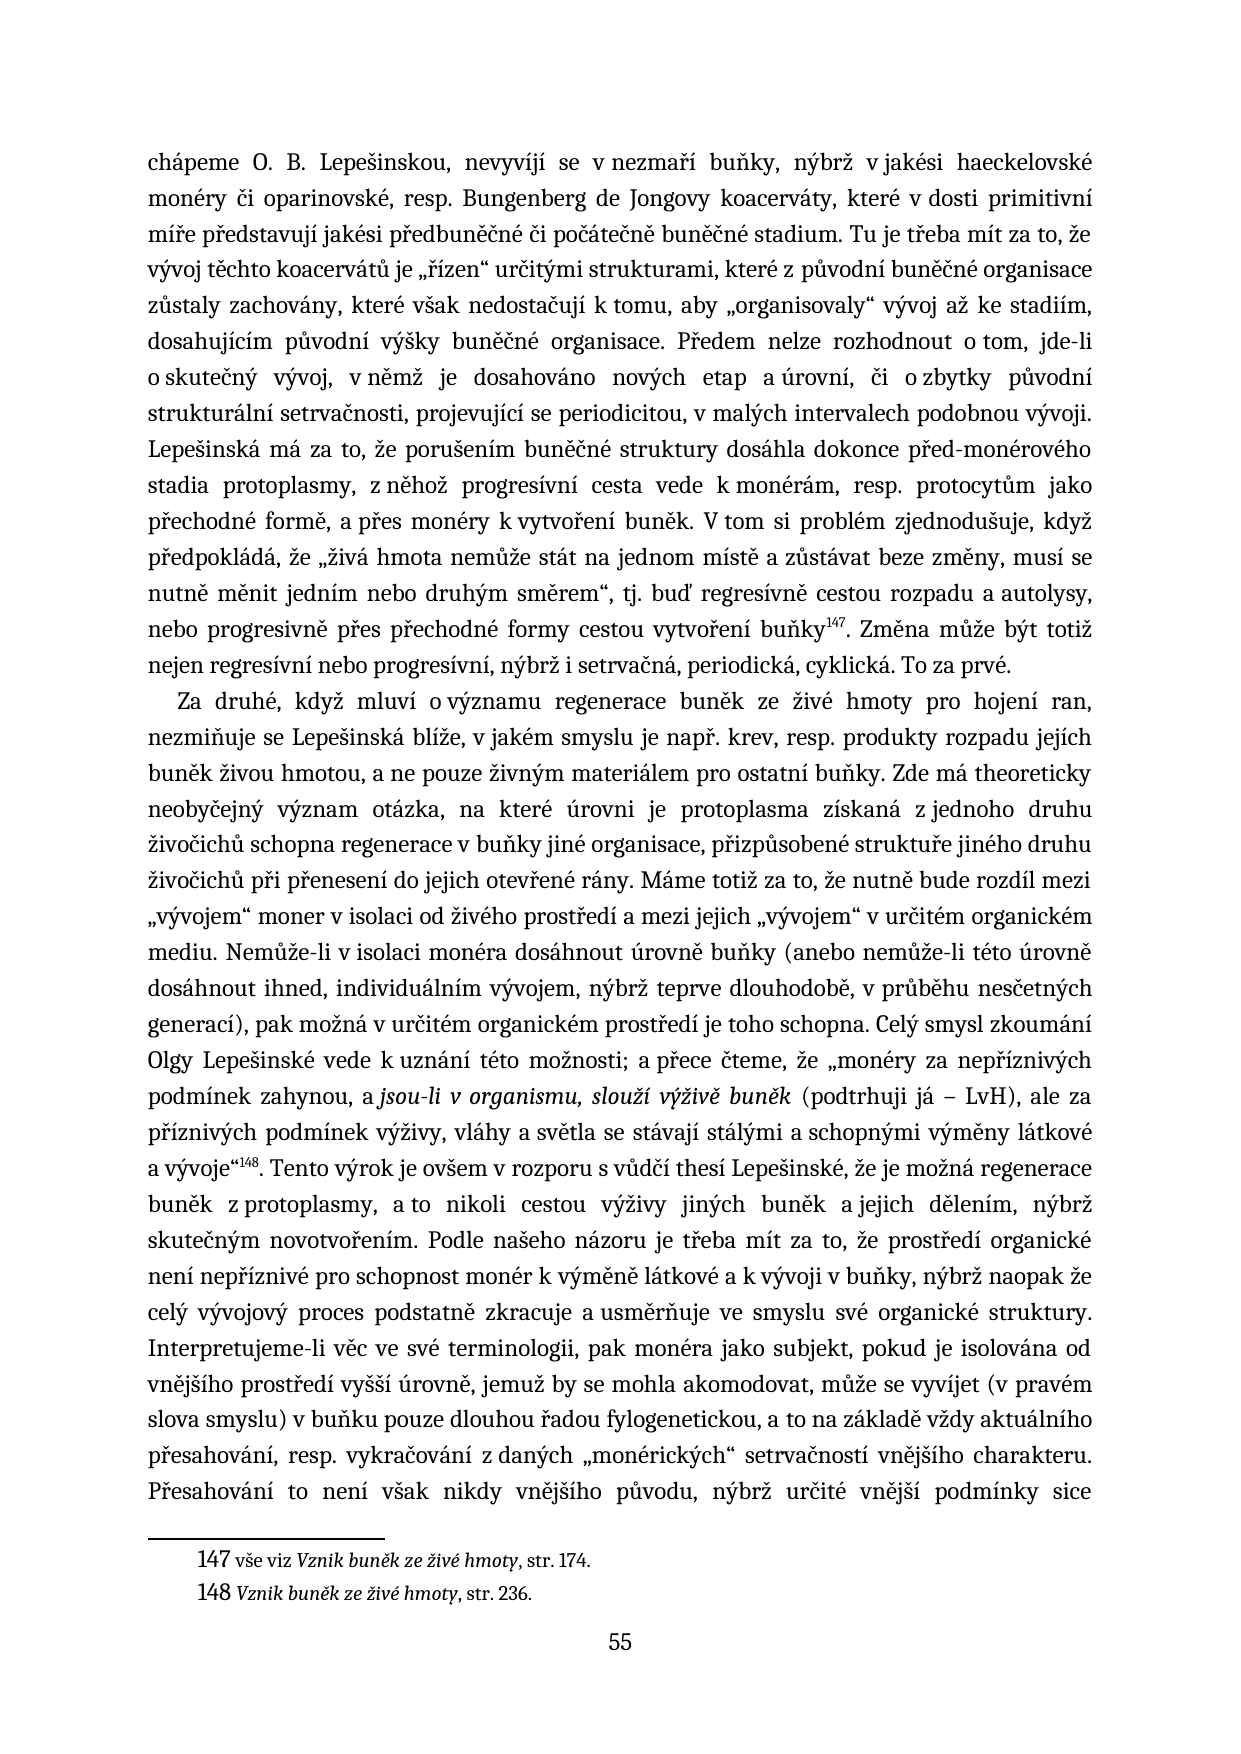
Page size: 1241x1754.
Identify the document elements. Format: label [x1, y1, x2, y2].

text [148, 148, 1093, 679]
text [148, 687, 1093, 1506]
